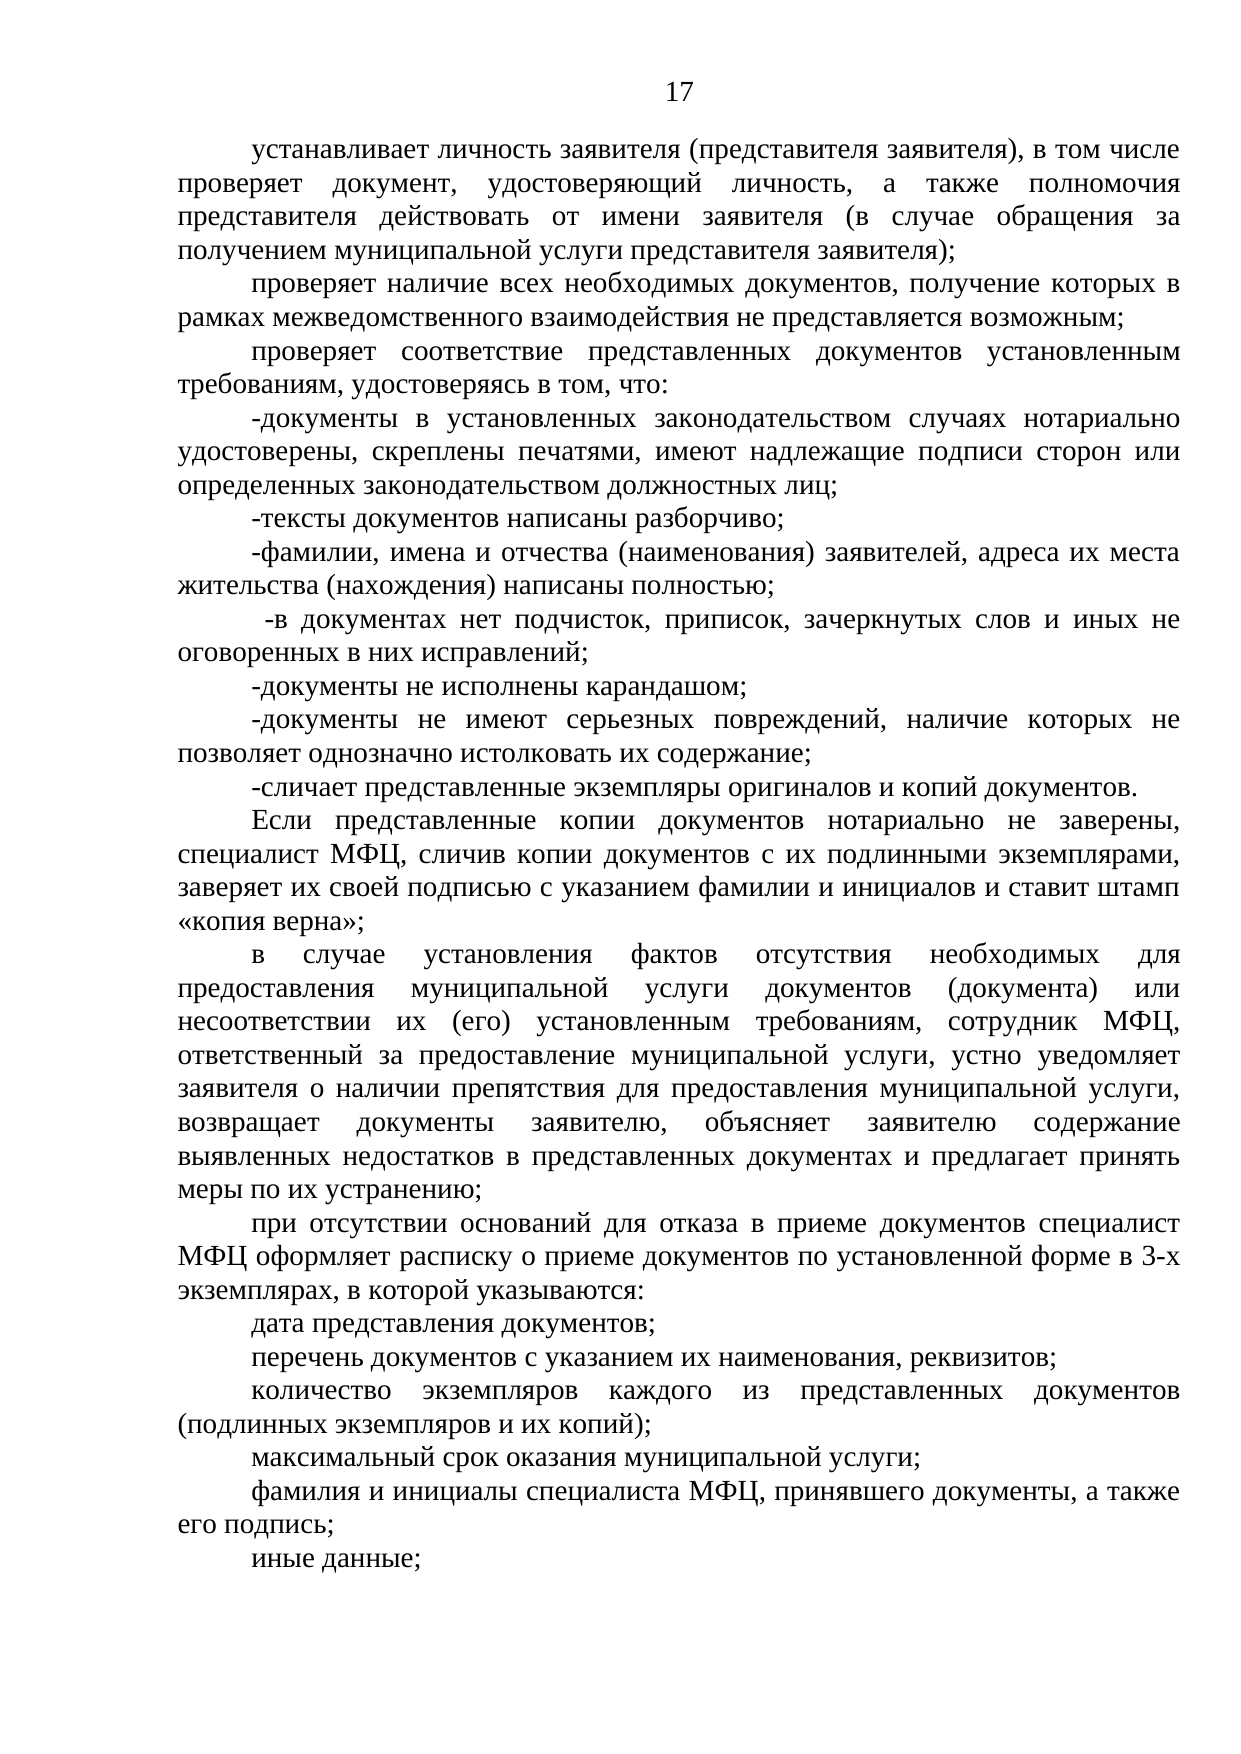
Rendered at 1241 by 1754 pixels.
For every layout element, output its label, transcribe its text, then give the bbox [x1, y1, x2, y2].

text иные данные; [177, 1540, 1181, 1574]
text -в документах нет подчисток, приписок, зачеркнутых слов и иных не оговоренных в них исправлений; [177, 601, 1181, 668]
text проверяет наличие всех необходимых документов, получение которых в рамках межведомственного взаимодействия не представляется возможным; [177, 266, 1181, 333]
text -фамилии, имена и отчества (наименования) заявителей, адреса их места жительства (нахождения) написаны полностью; [177, 534, 1181, 601]
text при отсутствии оснований для отказа в приеме документов специалист МФЦ оформляет расписку о приеме документов по установленной форме в 3-х экземплярах, в которой указываются: [177, 1205, 1181, 1305]
text -документы не исполнены карандашом; [177, 668, 1181, 702]
text Если представленные копии документов нотариально не заверены, специалист МФЦ, сличив копии документов с их подлинными экземплярами, заверяет их своей подписью с указанием фамилии и инициалов и ставит штамп «копия верна»; [177, 802, 1181, 936]
text устанавливает личность заявителя (представителя заявителя), в том числе проверяет документ, удостоверяющий личность, а также полномочия представителя действовать от имени заявителя (в случае обращения за получением муниципальной услуги представителя заявителя); [177, 131, 1181, 266]
text проверяет соответствие представленных документов установленным требованиям, удостоверяясь в том, что: [177, 333, 1181, 400]
text количество экземпляров каждого из представленных документов (подлинных экземпляров и их копий); [177, 1372, 1181, 1439]
text -сличает представленные экземпляры оригиналов и копий документов. [177, 769, 1181, 802]
text в случае установления фактов отсутствия необходимых для предоставления муниципальной услуги документов (документа) или несоответствии их (его) установленным требованиям, сотрудник МФЦ, ответственный за предоставление муниципальной услуги, устно уведомляет заявителя о наличии препятствия для предоставления муниципальной услуги, возвращает документы заявителю, объясняет заявителю содержание выявленных недостатков в представленных документах и предлагает принять меры по их устранению; [177, 936, 1181, 1205]
text -тексты документов написаны разборчиво; [177, 500, 1181, 534]
text -документы не имеют серьезных повреждений, наличие которых не позволяет однозначно истолковать их содержание; [177, 702, 1181, 769]
text максимальный срок оказания муниципальной услуги; [177, 1439, 1181, 1473]
text перечень документов с указанием их наименования, реквизитов; [177, 1339, 1181, 1372]
text дата представления документов; [177, 1305, 1181, 1339]
text -документы в установленных законодательством случаях нотариально удостоверены, скреплены печатями, имеют надлежащие подписи сторон или определенных законодательством должностных лиц; [177, 400, 1181, 500]
text фамилия и инициалы специалиста МФЦ, принявшего документы, а также его подпись; [177, 1473, 1181, 1540]
